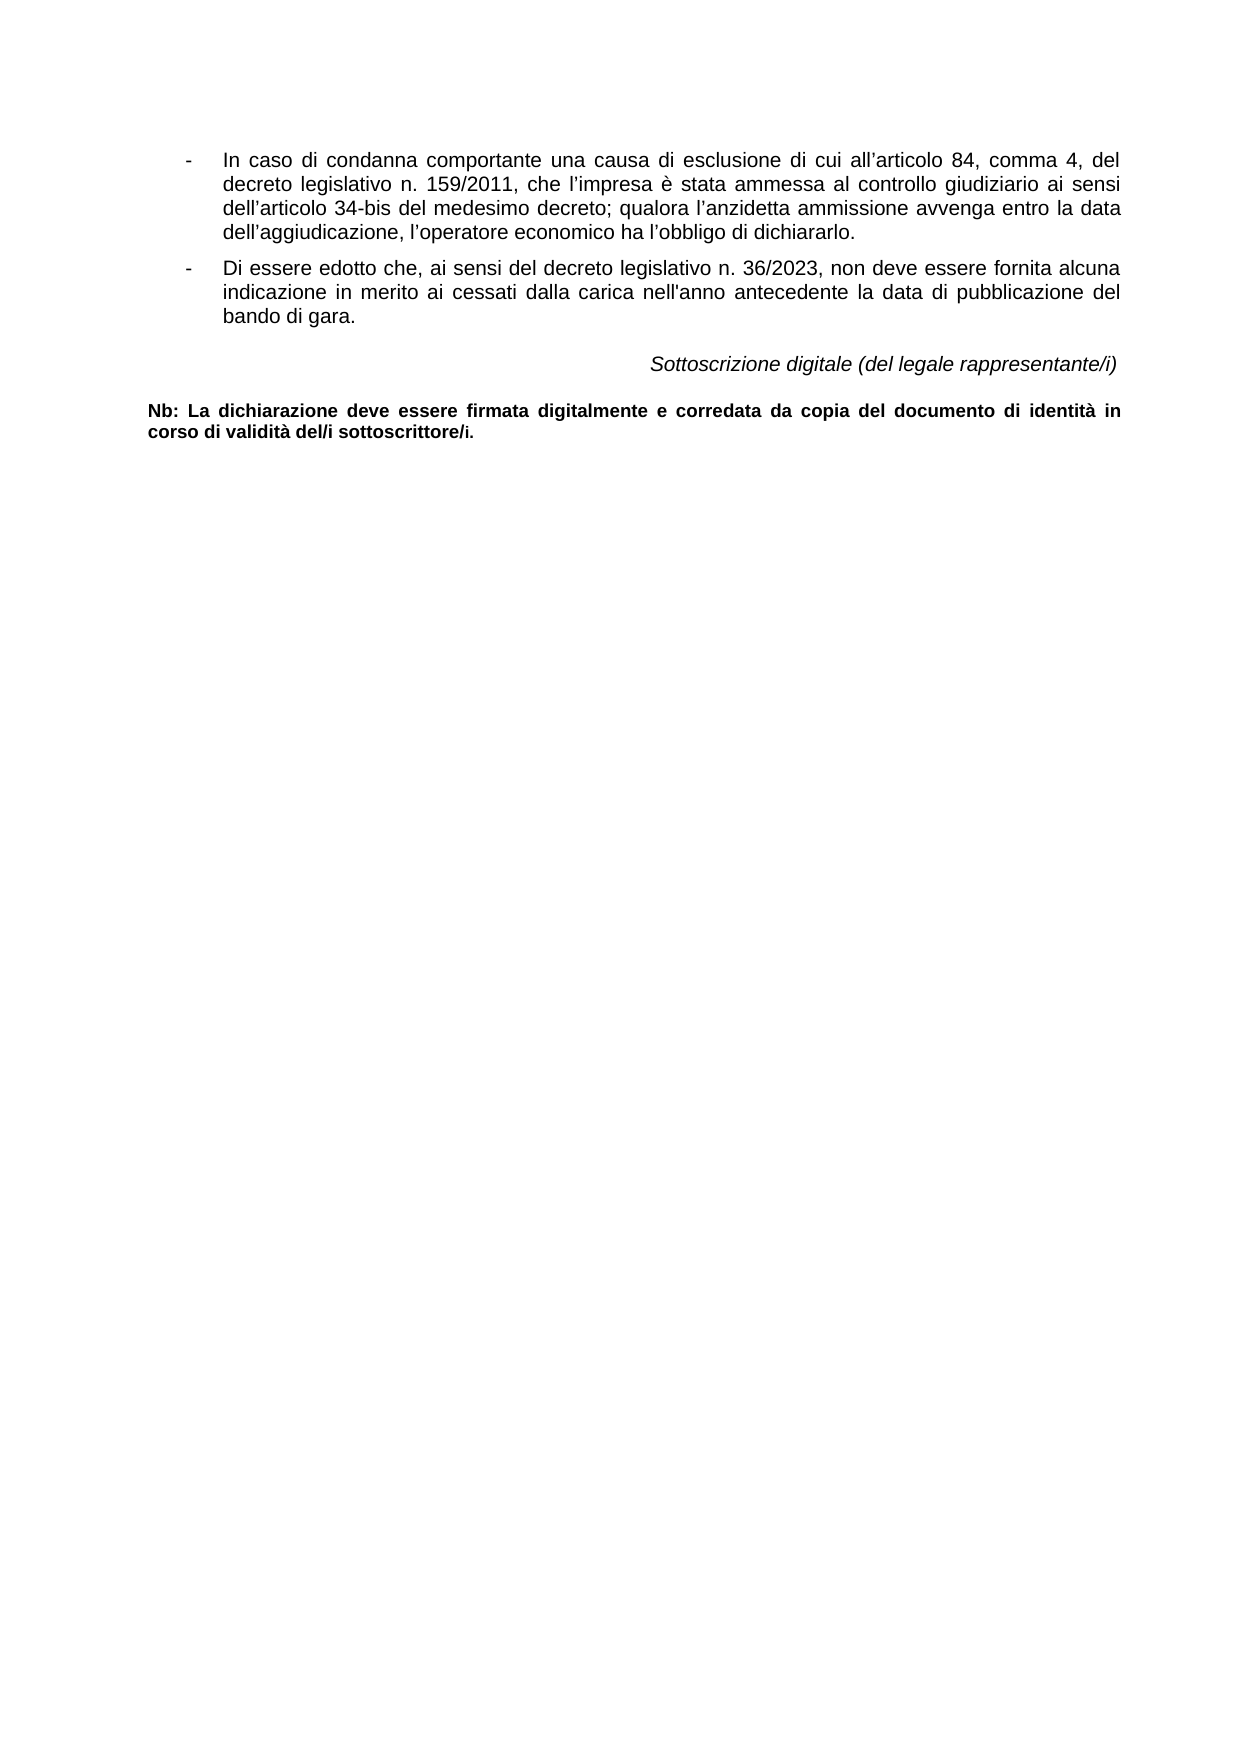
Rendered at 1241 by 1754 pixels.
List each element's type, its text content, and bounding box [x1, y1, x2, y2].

text Sottoscrizione digitale (del legale rappresentante/i) [118, 352, 1122, 376]
list In caso di condanna comportante una causa di esclusione di cui all’articolo 84, comma 4, del decreto legislativo n. 159/2011, che l’impresa è stata ammessa al controllo giudiziario ai sensi dell’articolo 34-bis del medesimo decreto; qualora l’anzidetta ammissione avvenga entro la data dell’aggiudicazione, l’operatore economico ha l’obbligo di dichiararlo. [185, 148, 1122, 243]
text Nb: La dichiarazione deve essere firmata digitalmente e corredata da copia del documento di identità in corso di validità del/i sottoscrittore/i. [148, 400, 1122, 443]
list Di essere edotto che, ai sensi del decreto legislativo n. 36/2023, non deve essere fornita alcuna indicazione in merito ai cessati dalla carica nell'anno antecedente la data di pubblicazione del bando di gara. [185, 256, 1122, 328]
